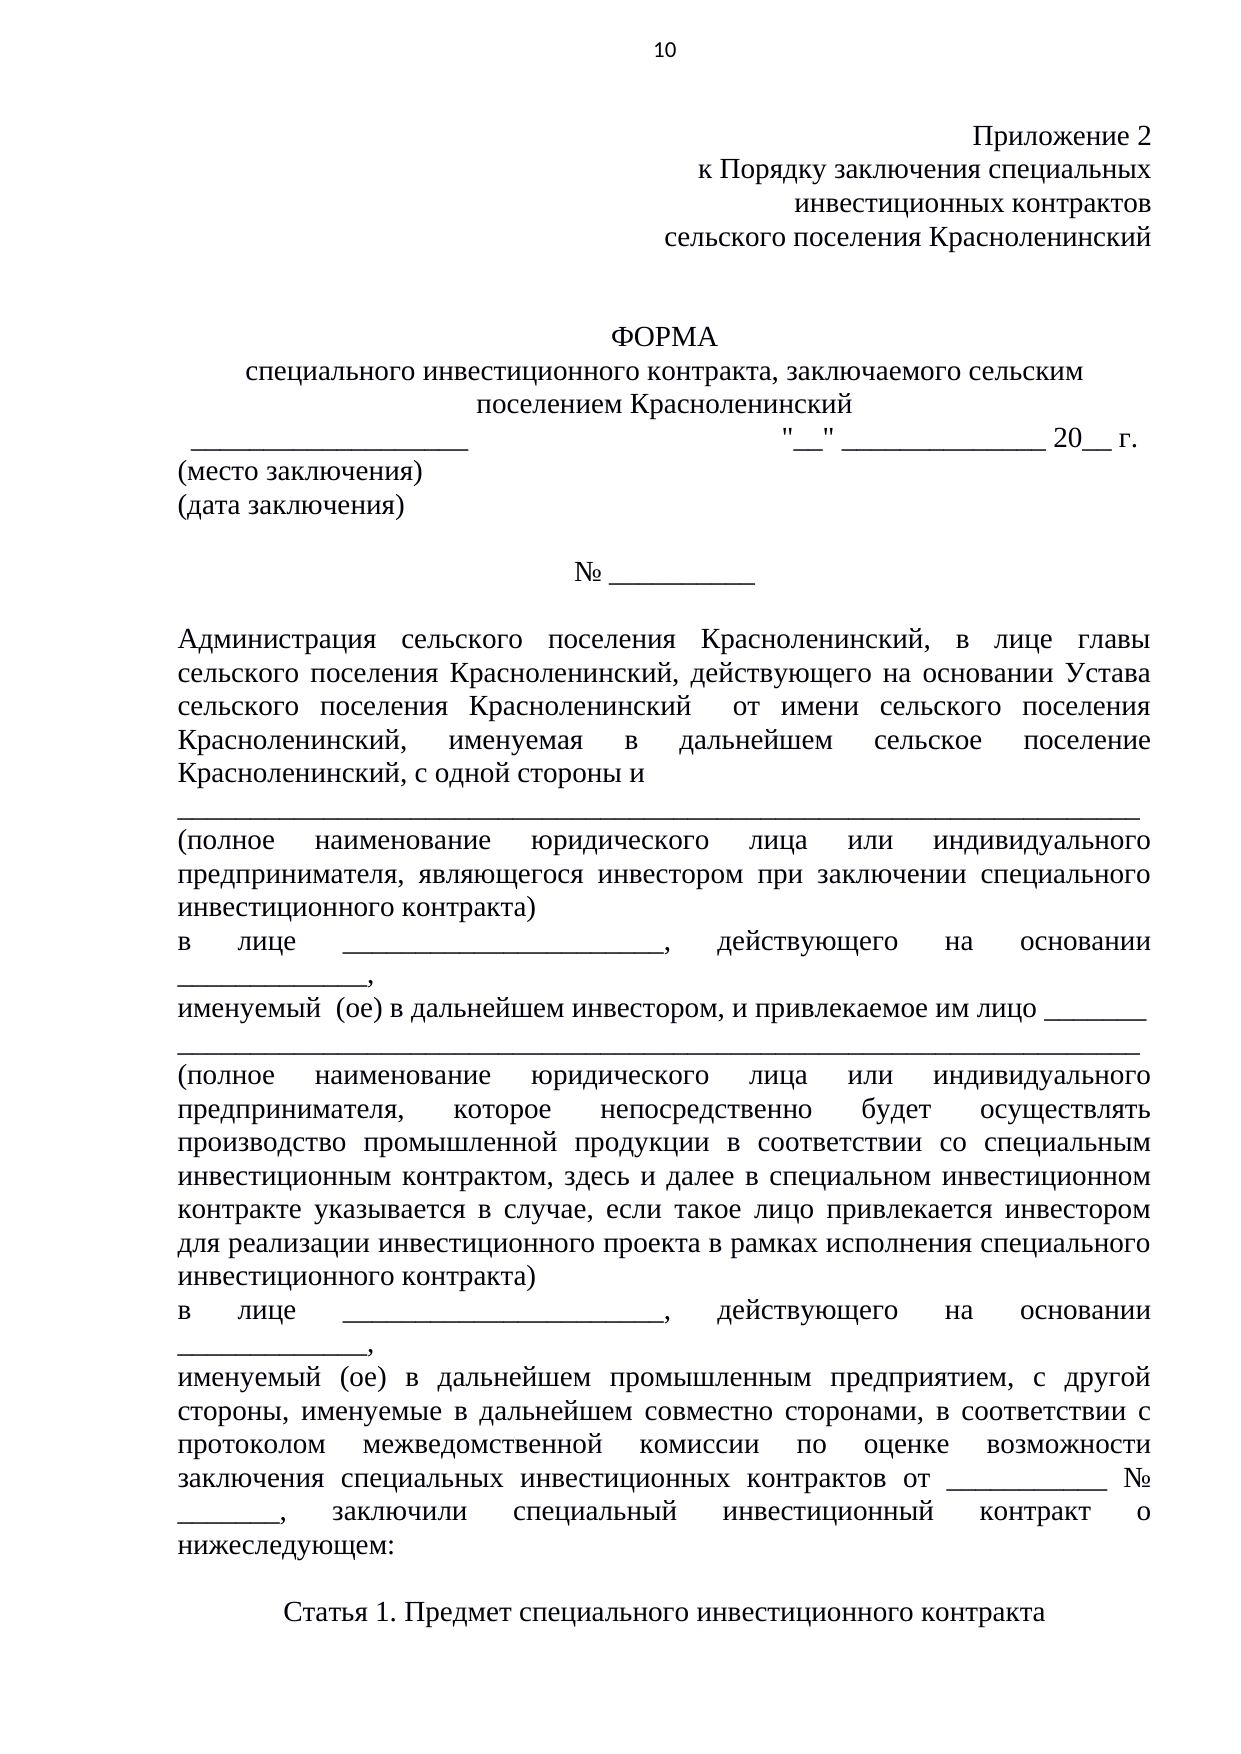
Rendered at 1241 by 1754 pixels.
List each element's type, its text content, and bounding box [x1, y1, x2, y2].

text инвестиционных контрактов [177, 185, 1152, 219]
text № __________ [177, 554, 1152, 588]
text ФОРМА [177, 319, 1152, 353]
text сельского поселения Красноленинский [177, 219, 1152, 252]
text именуемый (ое) в дальнейшем инвестором, и привлекаемое им лицо _______ [177, 990, 1152, 1024]
text специального инвестиционного контракта, заключаемого сельским поселением Красноленинский [177, 353, 1152, 420]
text Администрация сельского поселения Красноленинский, в лице главы сельского поселения Красноленинский, действующего на основании Устава сельского поселения Красноленинский от имени сельского поселения Красноленинский, именуемая в дальнейшем сельское поселение Красноленинский, с одной стороны и [177, 621, 1152, 789]
text именуемый (ое) в дальнейшем промышленным предприятием, с другой стороны, именуемые в дальнейшем совместно сторонами, в соответствии с протоколом межведомственной комиссии по оценке возможности заключения специальных инвестиционных контрактов от ___________ № _______, заключили специальный инвестиционный контракт о нижеследующем: [177, 1359, 1152, 1560]
text в лице ______________________, действующего на основании _____________, [177, 1292, 1152, 1359]
text (место заключения) (дата заключения) [177, 453, 1152, 521]
text к Порядку заключения специальных [177, 152, 1152, 185]
text Статья 1. Предмет специального инвестиционного контракта [177, 1594, 1152, 1627]
text __________________________________________________________________ [177, 789, 1152, 822]
text в лице ______________________, действующего на основании _____________, [177, 923, 1152, 990]
text (полное наименование юридического лица или индивидуального предпринимателя, являющегося инвестором при заключении специального инвестиционного контракта) [177, 822, 1152, 923]
text Приложение 2 [177, 118, 1152, 152]
text ___________________ "__" ______________ 20__ г. [177, 420, 1152, 453]
text __________________________________________________________________ [177, 1024, 1152, 1057]
text (полное наименование юридического лица или индивидуального предпринимателя, которое непосредственно будет осуществлять производство промышленной продукции в соответствии со специальным инвестиционным контрактом, здесь и далее в специальном инвестиционном контракте указывается в случае, если такое лицо привлекается инвестором для реализации инвестиционного проекта в рамках исполнения специального инвестиционного контракта) [177, 1057, 1152, 1292]
